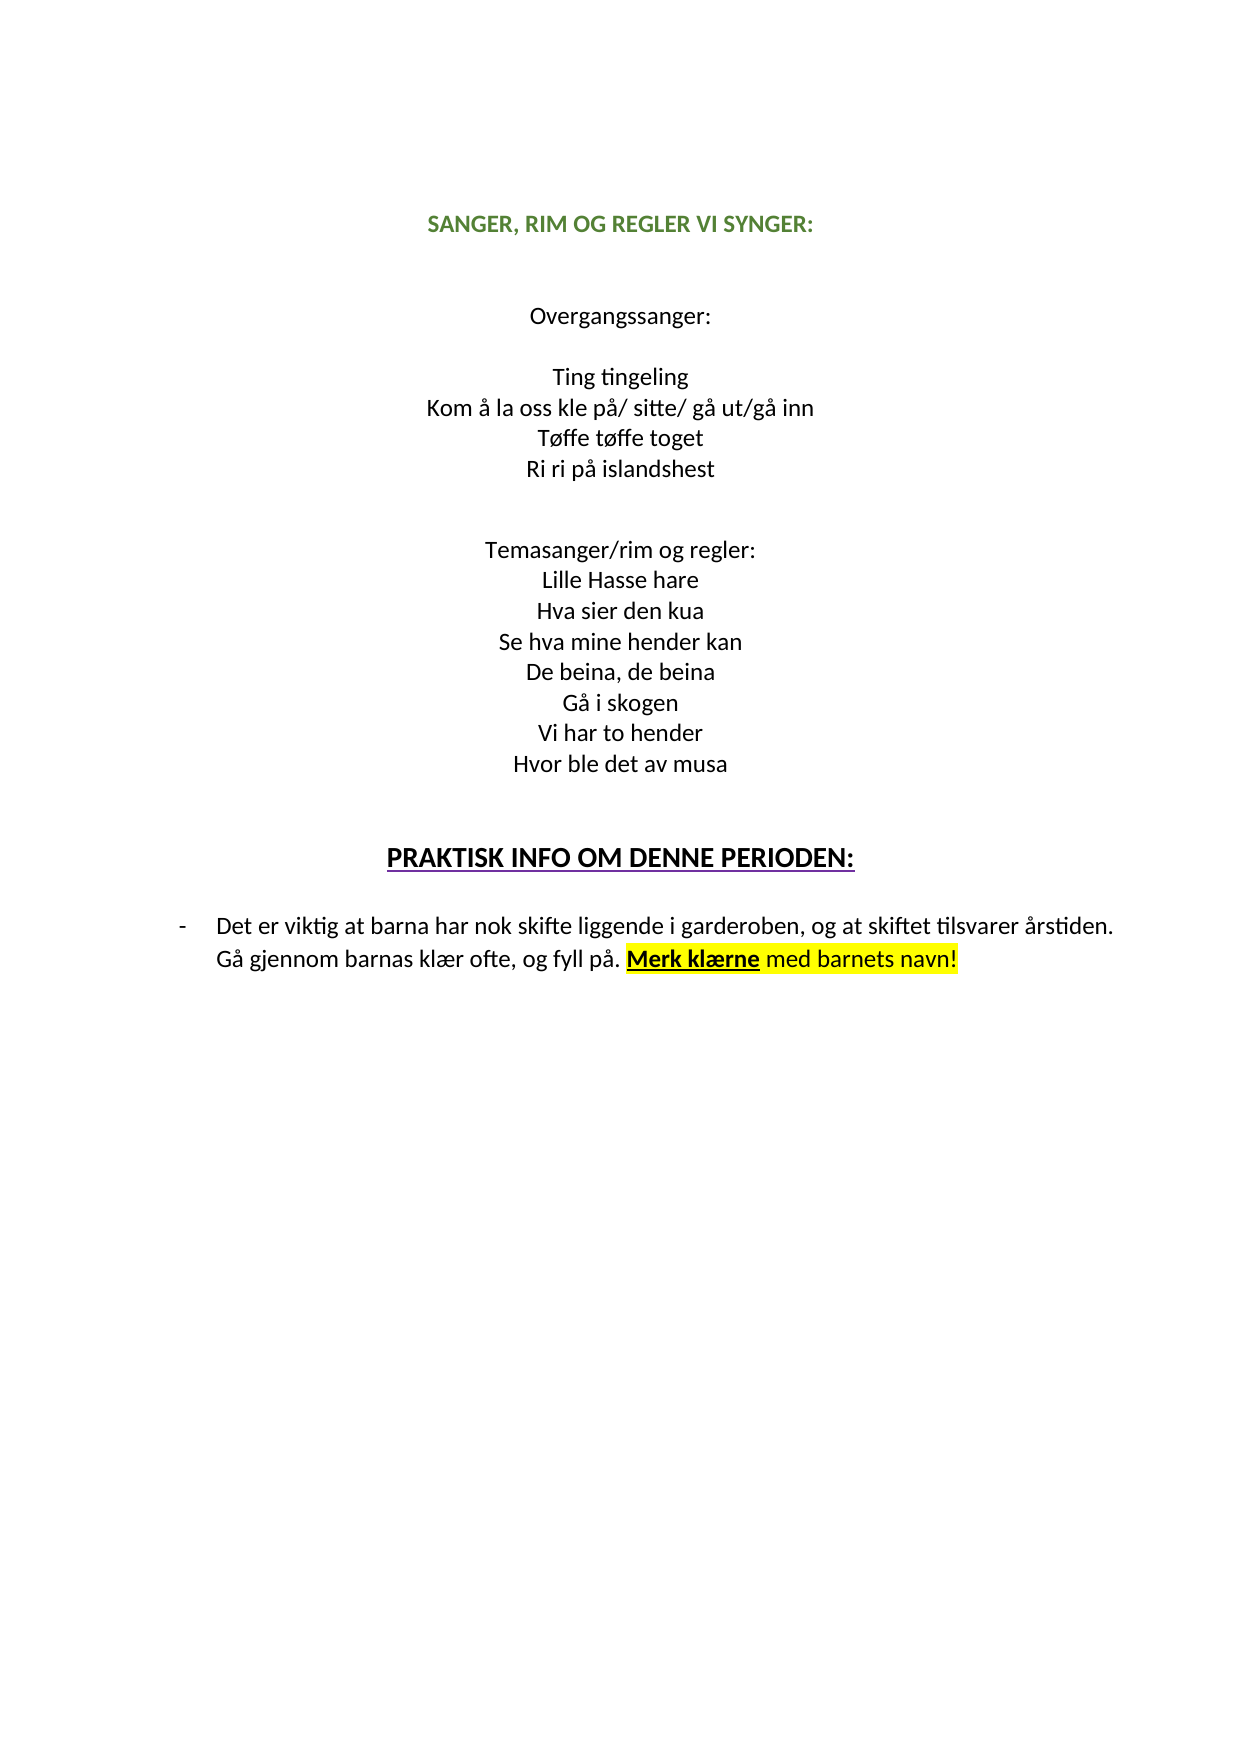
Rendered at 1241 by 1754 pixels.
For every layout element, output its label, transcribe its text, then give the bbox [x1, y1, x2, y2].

text Lille Hasse hare [103, 565, 1138, 595]
text Tøffe tøffe toget [103, 422, 1138, 453]
text PRAKTISK INFO OM DENNE PERIODEN: [103, 839, 1138, 875]
text Vi har to hender [103, 717, 1138, 748]
text Temasanger/rim og regler: [103, 534, 1138, 565]
text Overgangssanger: [103, 300, 1138, 331]
text Ting tingeling [103, 361, 1138, 392]
text Hva sier den kua [103, 595, 1138, 626]
text SANGER, RIM OG REGLER VI SYNGER: [103, 209, 1138, 239]
text Gå i skogen [103, 687, 1138, 717]
text Ri ri på islandshest [103, 453, 1138, 483]
text Kom å la oss kle på/ sitte/ gå ut/gå inn [103, 392, 1138, 422]
list Det er viktig at barna har nok skifte liggende i garderoben, og at skiftet tilsvarer årstiden. Gå gjennom barnas klær ofte, og fyll på. Merk klærne med barnets navn! [178, 910, 1138, 974]
text Se hva mine hender kan [103, 626, 1138, 656]
text Hvor ble det av musa [103, 748, 1138, 778]
text De beina, de beina [103, 656, 1138, 687]
